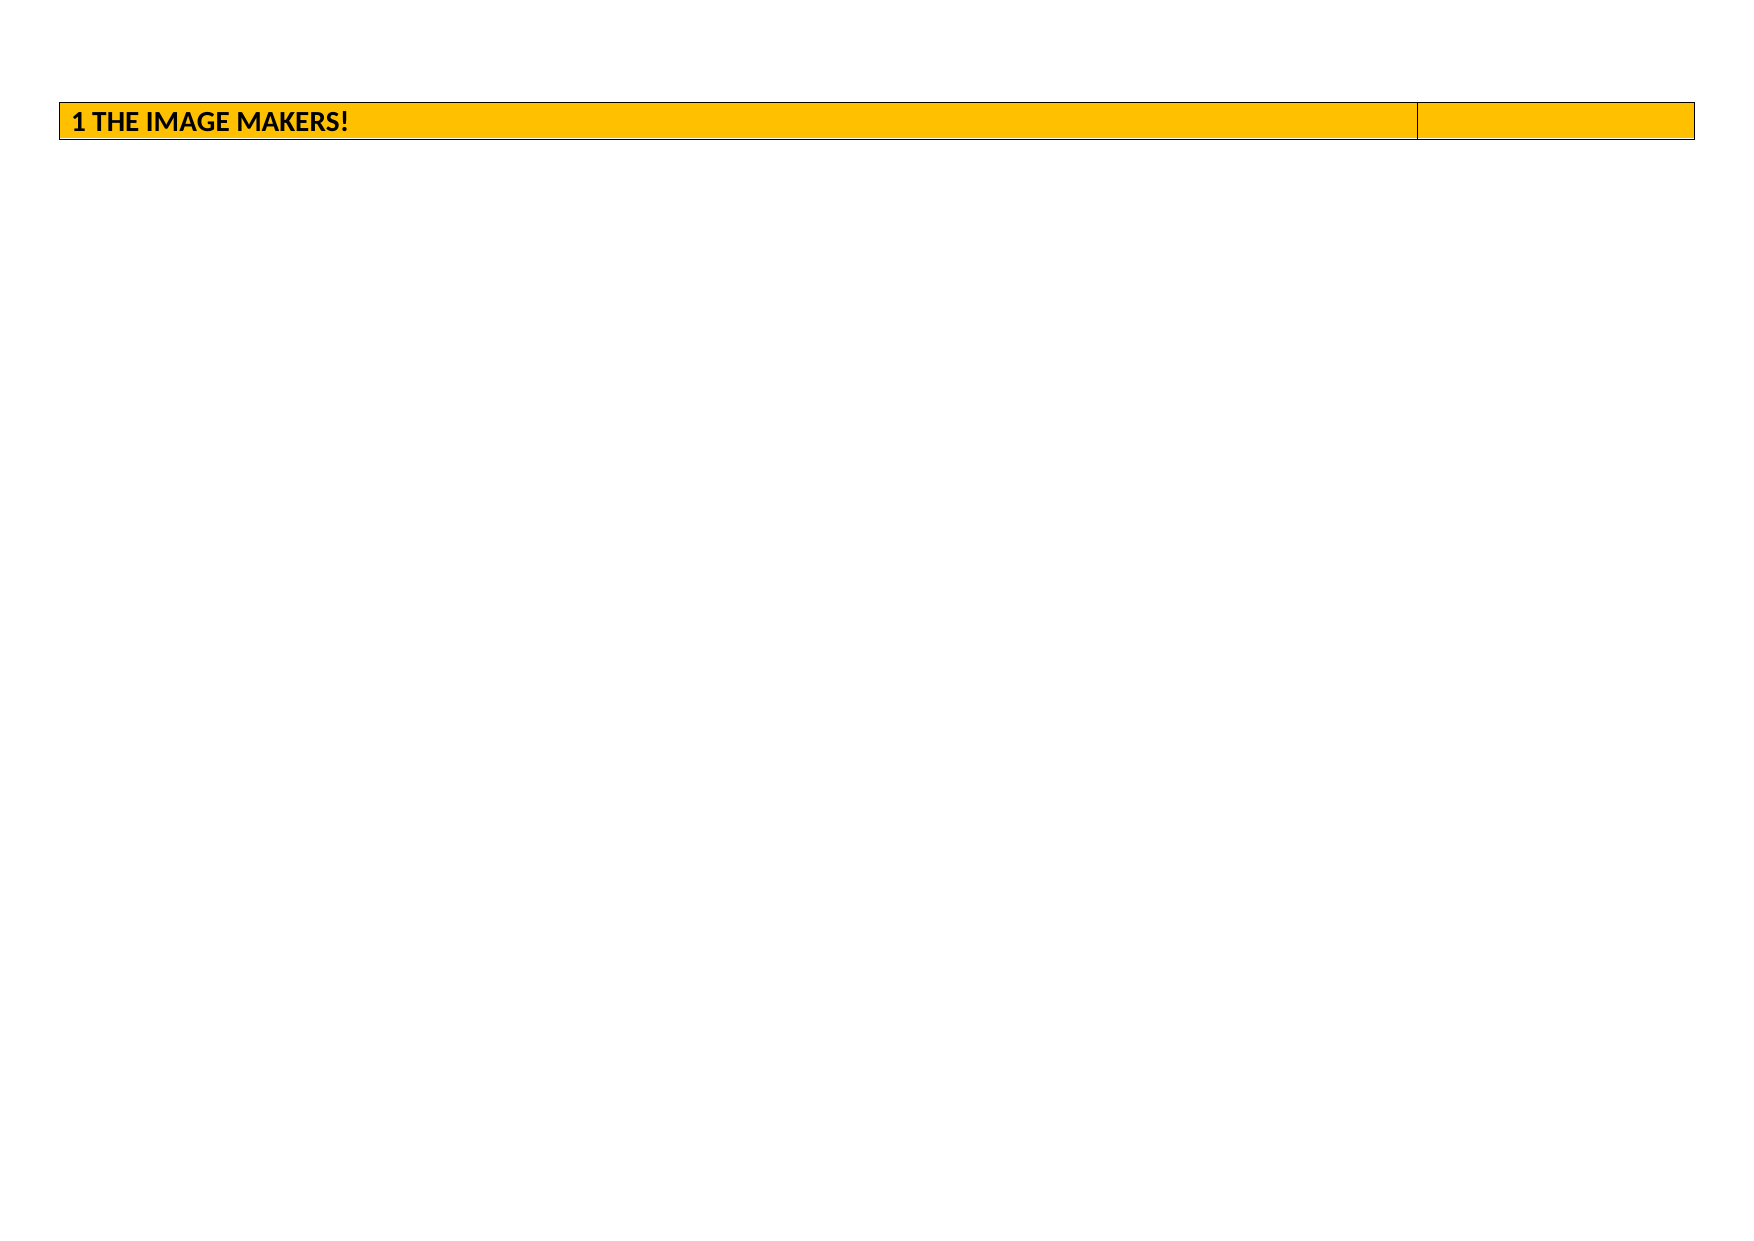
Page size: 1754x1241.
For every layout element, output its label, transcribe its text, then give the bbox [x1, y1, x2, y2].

table_header [1418, 103, 1694, 138]
table_header 1 THE IMAGE MAKERS! [60, 103, 1417, 138]
